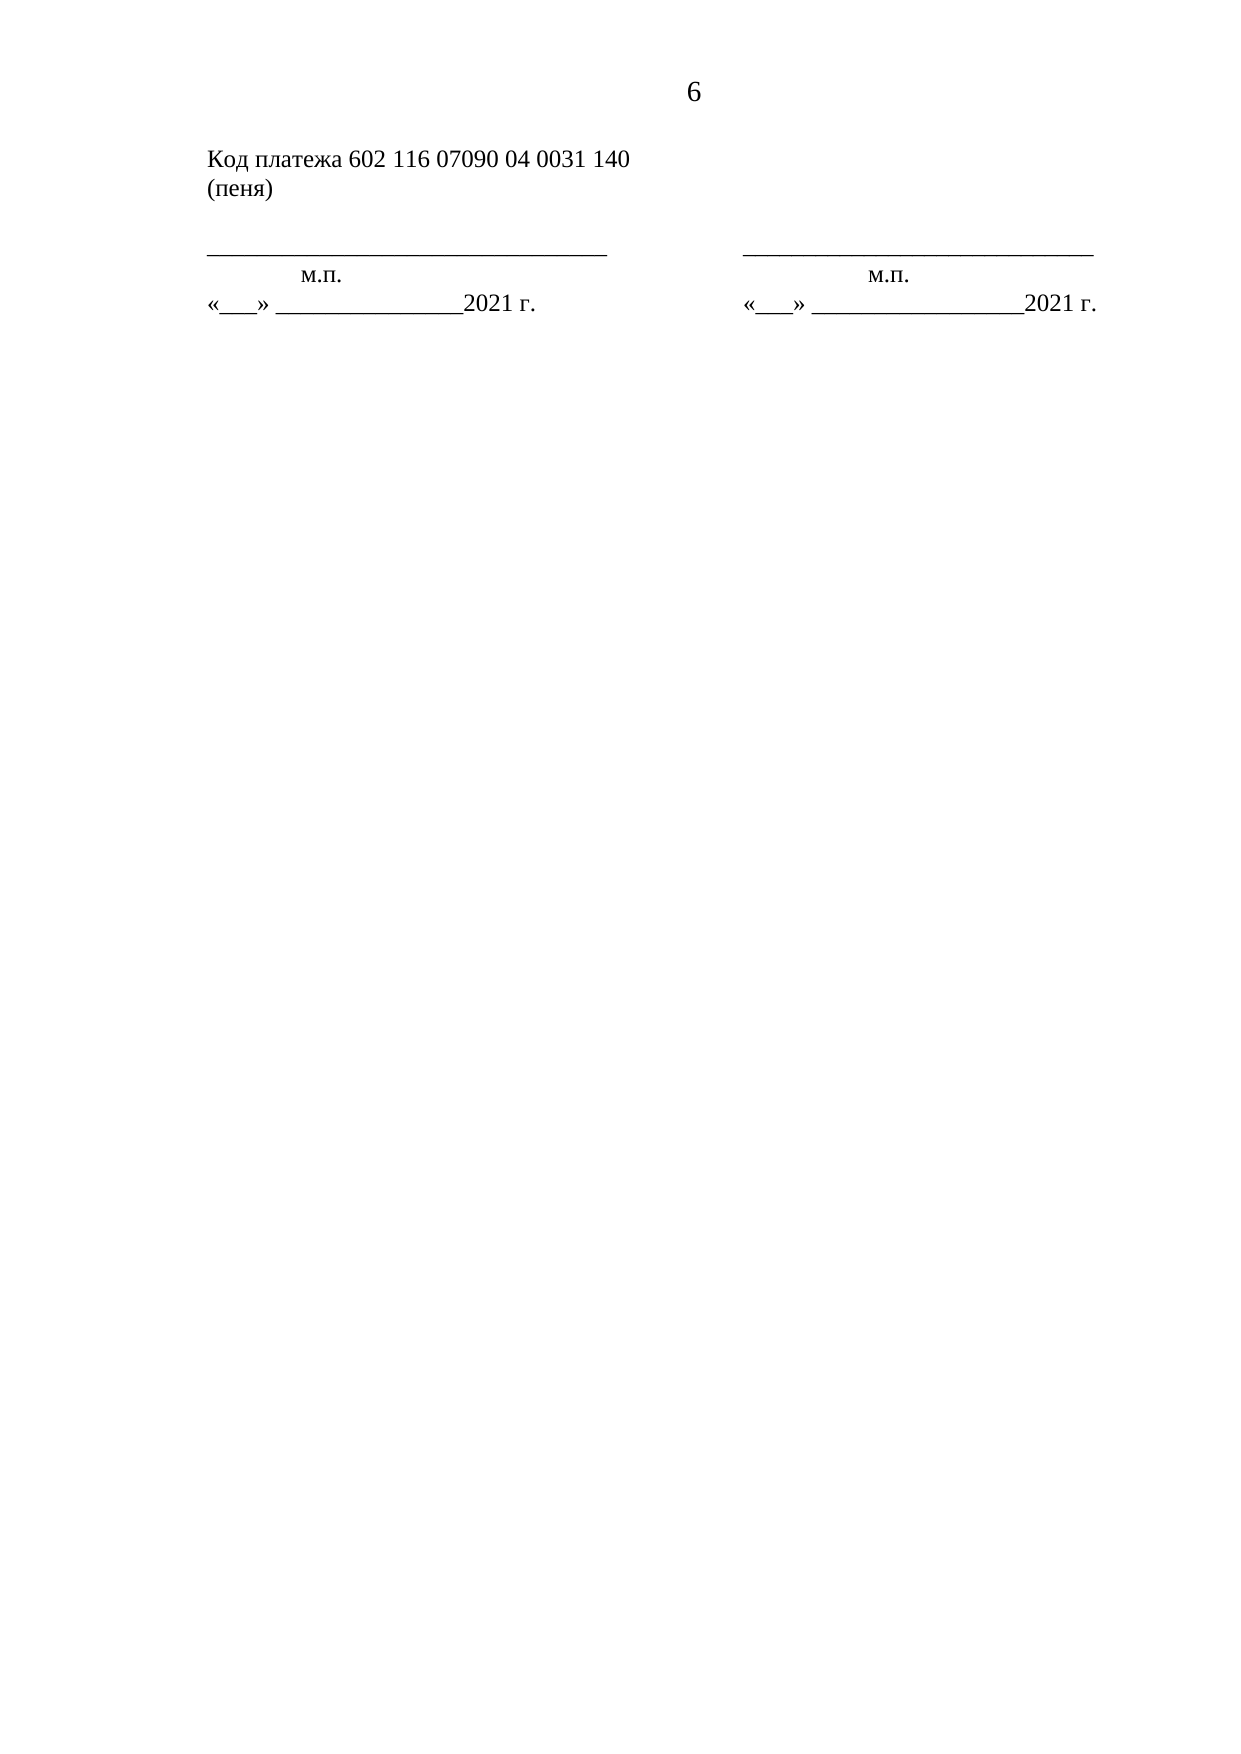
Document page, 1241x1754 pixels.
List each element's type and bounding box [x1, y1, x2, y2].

table_header [207, 148, 743, 316]
table_header [743, 148, 1181, 316]
